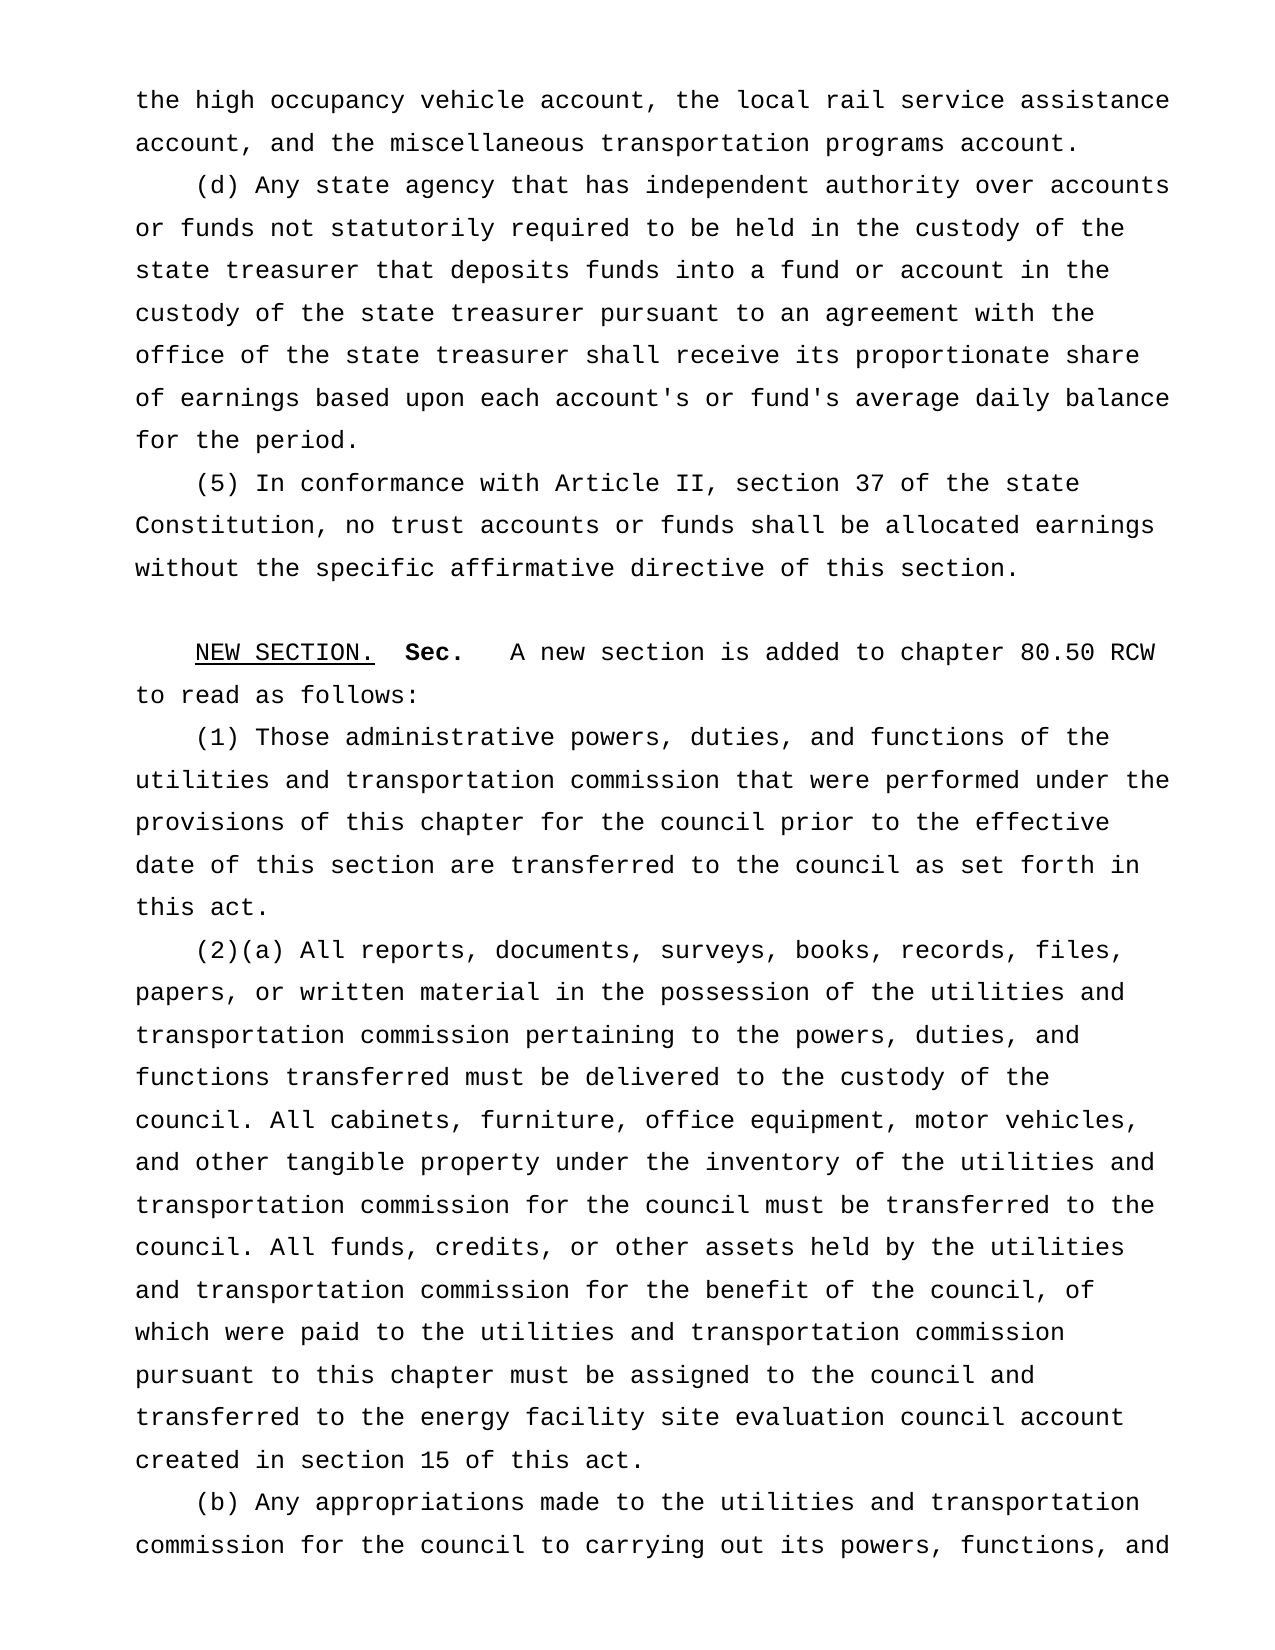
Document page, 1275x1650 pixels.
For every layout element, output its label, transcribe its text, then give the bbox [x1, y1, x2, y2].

text NEW SECTION. Sec. A new section is added to chapter 80.50 RCW to read as follows: [135, 627, 1170, 712]
text (1) Those administrative powers, duties, and functions of the utilities and transportation commission that were performed under the provisions of this chapter for the council prior to the effective date of this section are transferred to the council as set forth in this act. [135, 712, 1170, 924]
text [135, 75, 1170, 160]
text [135, 1477, 1170, 1562]
text (2)(a) All reports, documents, surveys, books, records, files, papers, or written material in the possession of the utilities and transportation commission pertaining to the powers, duties, and functions transferred must be delivered to the custody of the council. All cabinets, furniture, office equipment, motor vehicles, and other tangible property under the inventory of the utilities and transportation commission for the council must be transferred to the council. All funds, credits, or other assets held by the utilities and transportation commission for the benefit of the council, of which were paid to the utilities and transportation commission pursuant to this chapter must be assigned to the council and transferred to the energy facility site evaluation council account created in section 15 of this act. [135, 924, 1170, 1477]
text (d) Any state agency that has independent authority over accounts or funds not statutorily required to be held in the custody of the state treasurer that deposits funds into a fund or account in the custody of the state treasurer pursuant to an agreement with the office of the state treasurer shall receive its proportionate share of earnings based upon each account's or fund's average daily balance for the period. [135, 160, 1170, 457]
text (5) In conformance with Article II, section 37 of the state Constitution, no trust accounts or funds shall be allocated earnings without the specific affirmative directive of this section. [135, 457, 1170, 585]
